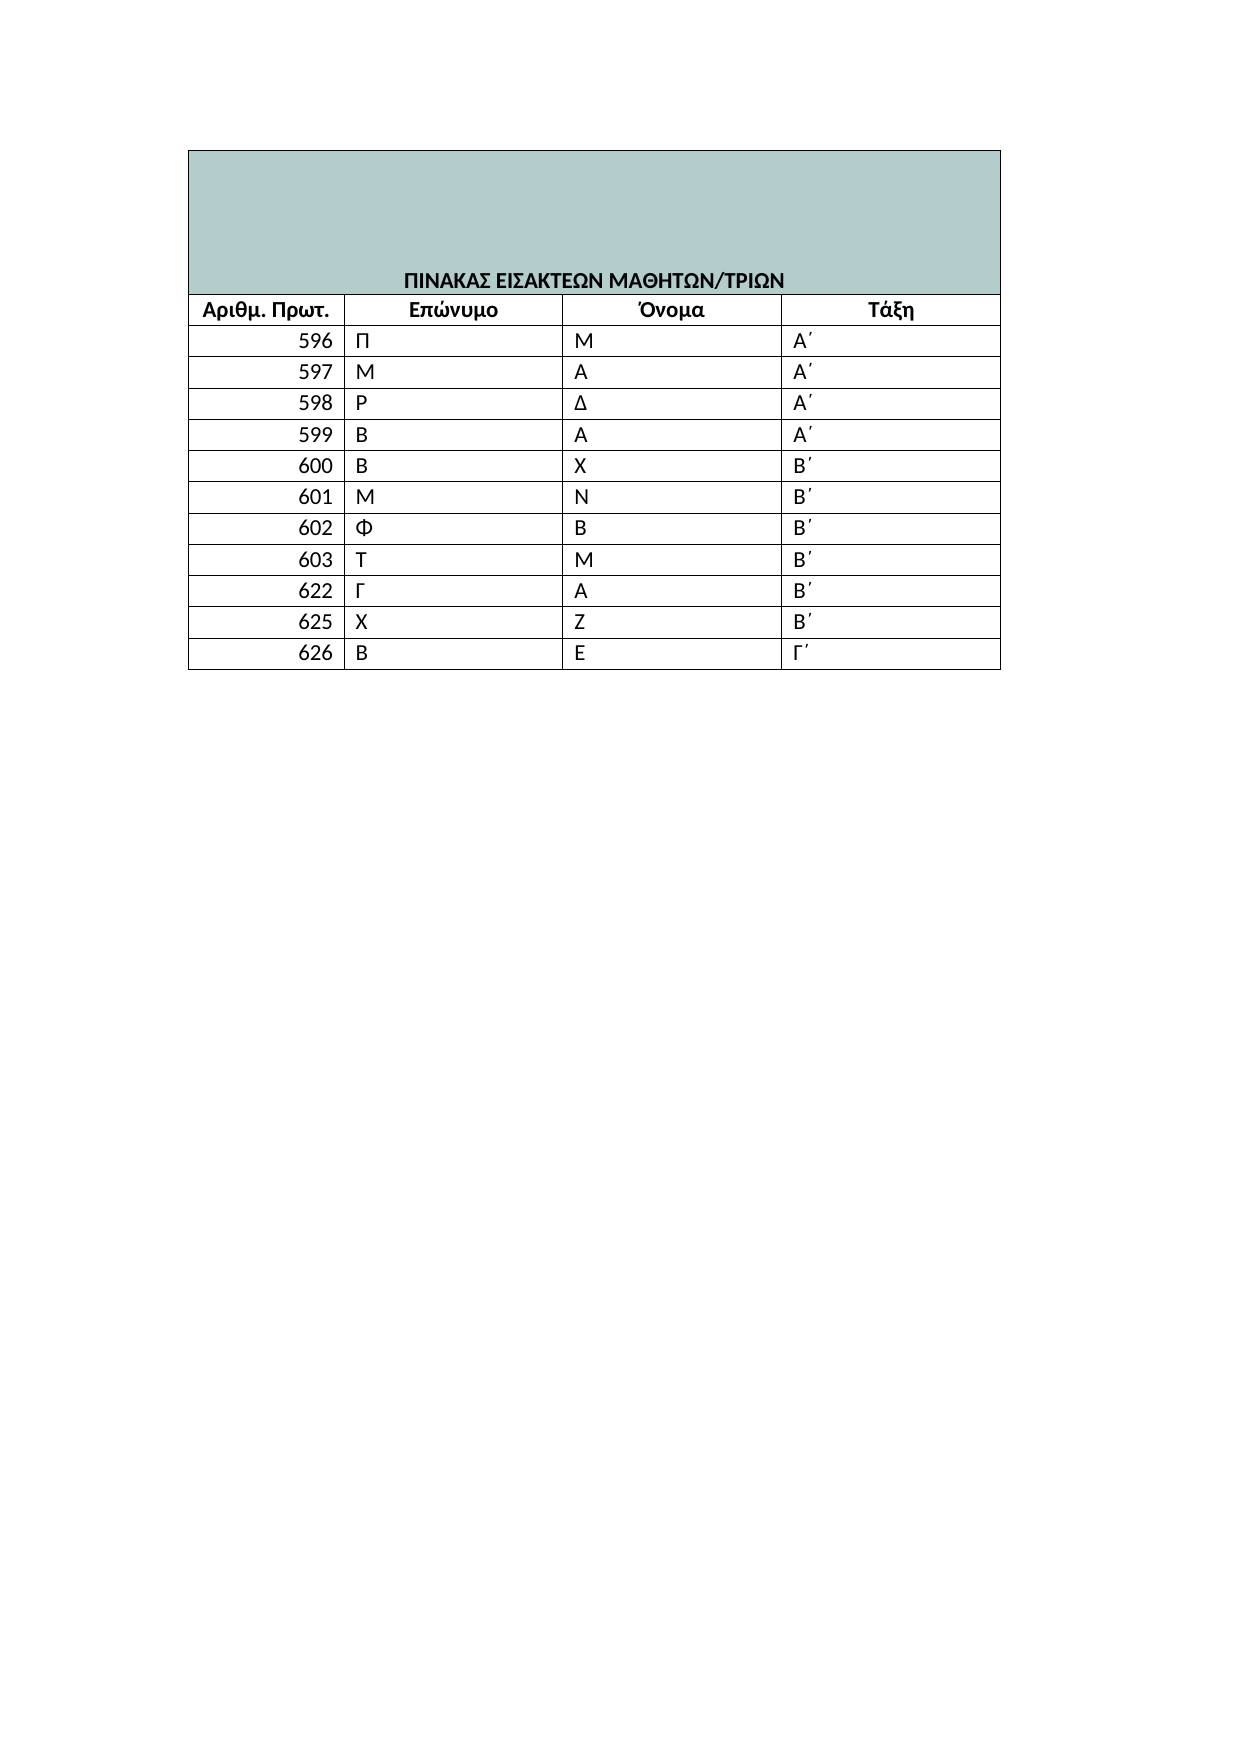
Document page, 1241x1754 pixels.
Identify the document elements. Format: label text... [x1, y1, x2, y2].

table_cell Επώνυμο [345, 295, 562, 325]
table_cell 600 [189, 451, 344, 481]
table_cell Τάξη [782, 295, 1000, 325]
table_cell Α [563, 357, 781, 387]
table_cell Ν [563, 482, 781, 512]
table_cell Γ΄ [782, 639, 1000, 669]
table_cell Μ [345, 482, 562, 512]
table_cell Β΄ [782, 451, 1000, 481]
table_cell Α΄ [782, 357, 1000, 387]
table_cell 622 [189, 576, 344, 606]
table_cell Β΄ [782, 545, 1000, 575]
table_cell Α΄ [782, 326, 1000, 356]
table_cell Β΄ [782, 514, 1000, 544]
table_cell Μ [345, 357, 562, 387]
table_cell Β [345, 420, 562, 450]
table_cell Α [563, 420, 781, 450]
table_cell 599 [189, 420, 344, 450]
table_cell 603 [189, 545, 344, 575]
table_cell 597 [189, 357, 344, 387]
table_cell Ζ [563, 607, 781, 637]
table_cell Όνομα [563, 295, 781, 325]
table_cell Β΄ [782, 576, 1000, 606]
table_cell Α΄ [782, 420, 1000, 450]
table_cell Αριθμ. Πρωτ. [189, 295, 344, 325]
table_cell Χ [345, 607, 562, 637]
table_cell Β [345, 639, 562, 669]
table_cell 598 [189, 389, 344, 419]
table_cell Ε [563, 639, 781, 669]
table_cell Γ [345, 576, 562, 606]
table_cell Χ [563, 451, 781, 481]
table_cell Μ [563, 545, 781, 575]
table_cell Β΄ [782, 607, 1000, 637]
table_header ΠΙΝΑΚΑΣ ΕΙΣΑΚΤΕΩΝ ΜΑΘΗΤΩΝ/ΤΡΙΩΝ [189, 151, 1000, 294]
table_cell Β΄ [782, 482, 1000, 512]
table_cell 626 [189, 639, 344, 669]
table_cell Α΄ [782, 389, 1000, 419]
table_cell Β [563, 514, 781, 544]
table_cell 625 [189, 607, 344, 637]
table_cell Τ [345, 545, 562, 575]
table_cell Μ [563, 326, 781, 356]
table_cell Ρ [345, 389, 562, 419]
table_cell Α [563, 576, 781, 606]
table_cell 602 [189, 514, 344, 544]
table_cell Β [345, 451, 562, 481]
table_cell Π [345, 326, 562, 356]
table_cell 596 [189, 326, 344, 356]
table_cell 601 [189, 482, 344, 512]
table_cell Δ [563, 389, 781, 419]
table_cell Φ [345, 514, 562, 544]
